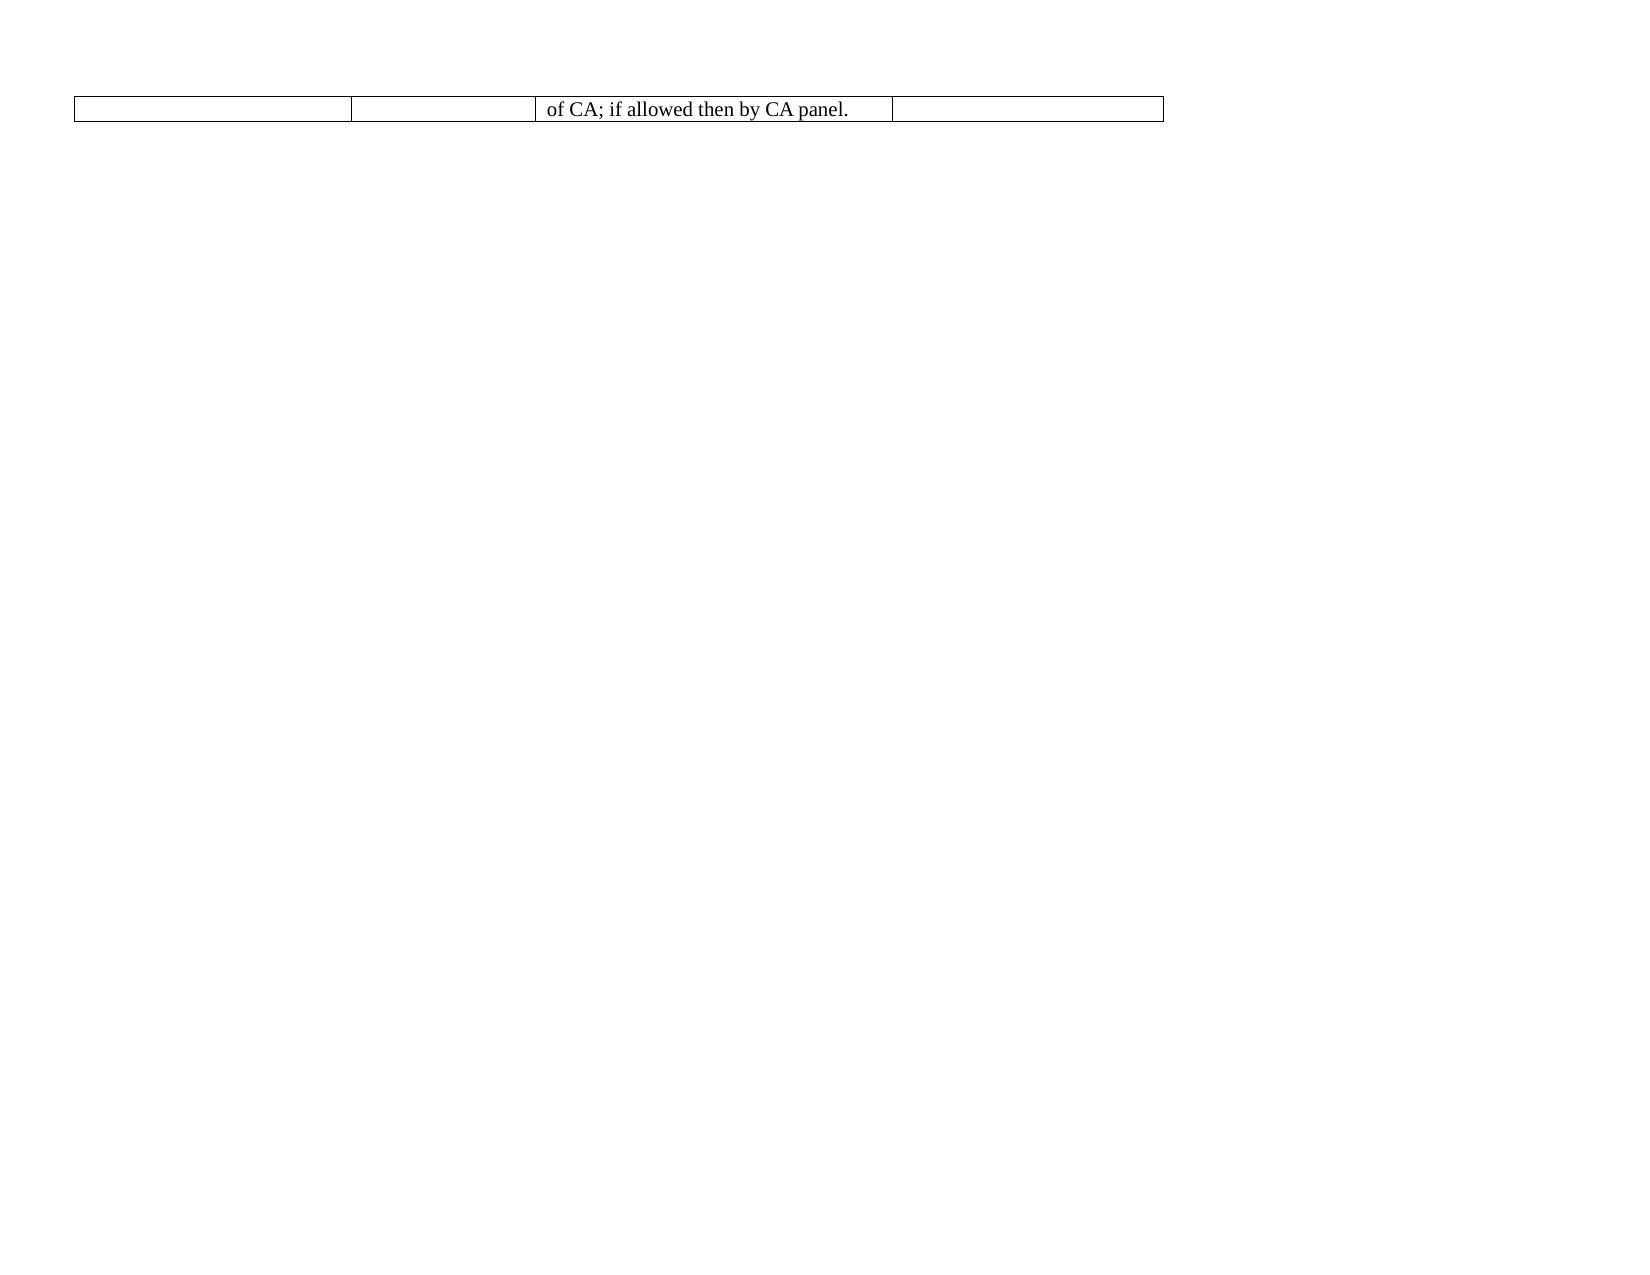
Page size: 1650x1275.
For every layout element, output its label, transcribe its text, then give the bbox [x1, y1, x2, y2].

table_cell s. 680 [893, 97, 1163, 121]
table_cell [536, 97, 892, 121]
table_cell CA [352, 97, 535, 121]
table_cell CA judge [75, 97, 351, 121]
